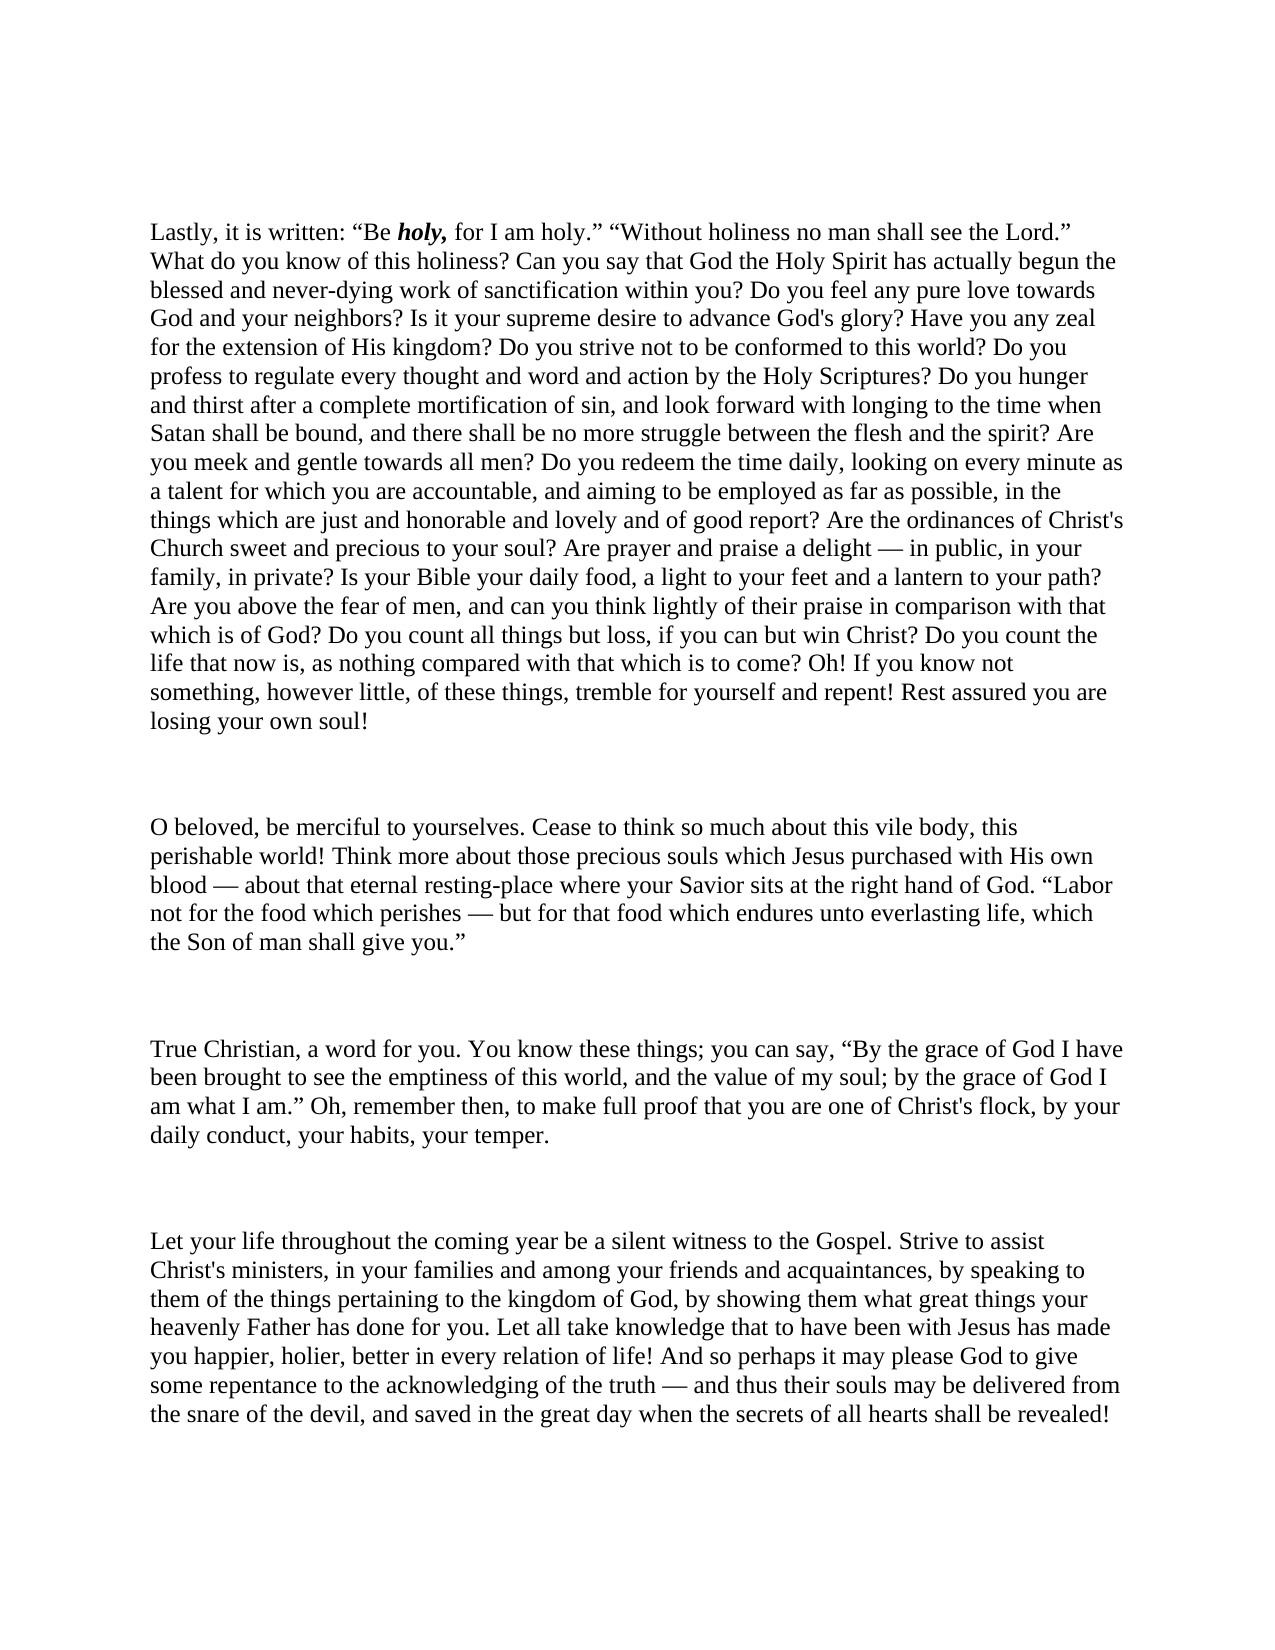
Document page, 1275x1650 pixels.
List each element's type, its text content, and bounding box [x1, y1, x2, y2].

text O beloved, be merciful to yourselves. Cease to think so much about this vile body, this perishable world! Think more about those precious souls which Jesus purchased with His own blood — about that eternal resting-place where your Savior sits at the right hand of God. “Labor not for the food which perishes — but for that food which endures unto everlasting life, which the Son of man shall give you.” [150, 812, 1125, 956]
text Lastly, it is written: “Be holy, for I am holy.” “Without holiness no man shall see the Lord.” What do you know of this holiness? Can you say that God the Holy Spirit has actually begun the blessed and never-dying work of sanctification within you? Do you feel any pure love towards God and your neighbors? Is it your supreme desire to advance God's glory? Have you any zeal for the extension of His kingdom? Do you strive not to be conformed to this world? Do you profess to regulate every thought and word and action by the Holy Scriptures? Do you hunger and thirst after a complete mortification of sin, and look forward with longing to the time when Satan shall be bound, and there shall be no more struggle between the flesh and the spirit? Are you meek and gentle towards all men? Do you redeem the time daily, looking on every minute as a talent for which you are accountable, and aiming to be employed as far as possible, in the things which are just and honorable and lovely and of good report? Are the ordinances of Christ's Church sweet and precious to your soul? Are prayer and praise a delight — in public, in your family, in private? Is your Bible your daily food, a light to your feet and a lantern to your path? Are you above the fear of men, and can you think lightly of their praise in comparison with that which is of God? Do you count all things but loss, if you can but win Christ? Do you count the life that now is, as nothing compared with that which is to come? Oh! If you know not something, however little, of these things, tremble for yourself and repent! Rest assured you are losing your own soul! [150, 217, 1125, 735]
text True Christian, a word for you. You know these things; you can say, “By the grace of God I have been brought to see the emptiness of this world, and the value of my soul; by the grace of God I am what I am.” Oh, remember then, to make full proof that you are one of Christ's flock, by your daily conduct, your habits, your temper. [150, 1034, 1125, 1149]
text Let your life throughout the coming year be a silent witness to the Gospel. Strive to assist Christ's ministers, in your families and among your friends and acquaintances, by speaking to them of the things pertaining to the kingdom of God, by showing them what great things your heavenly Father has done for you. Let all take knowledge that to have been with Jesus has made you happier, holier, better in every relation of life! And so perhaps it may please God to give some repentance to the acknowledging of the truth — and thus their souls may be delivered from the snare of the devil, and saved in the great day when the secrets of all hearts shall be revealed! [150, 1226, 1125, 1427]
